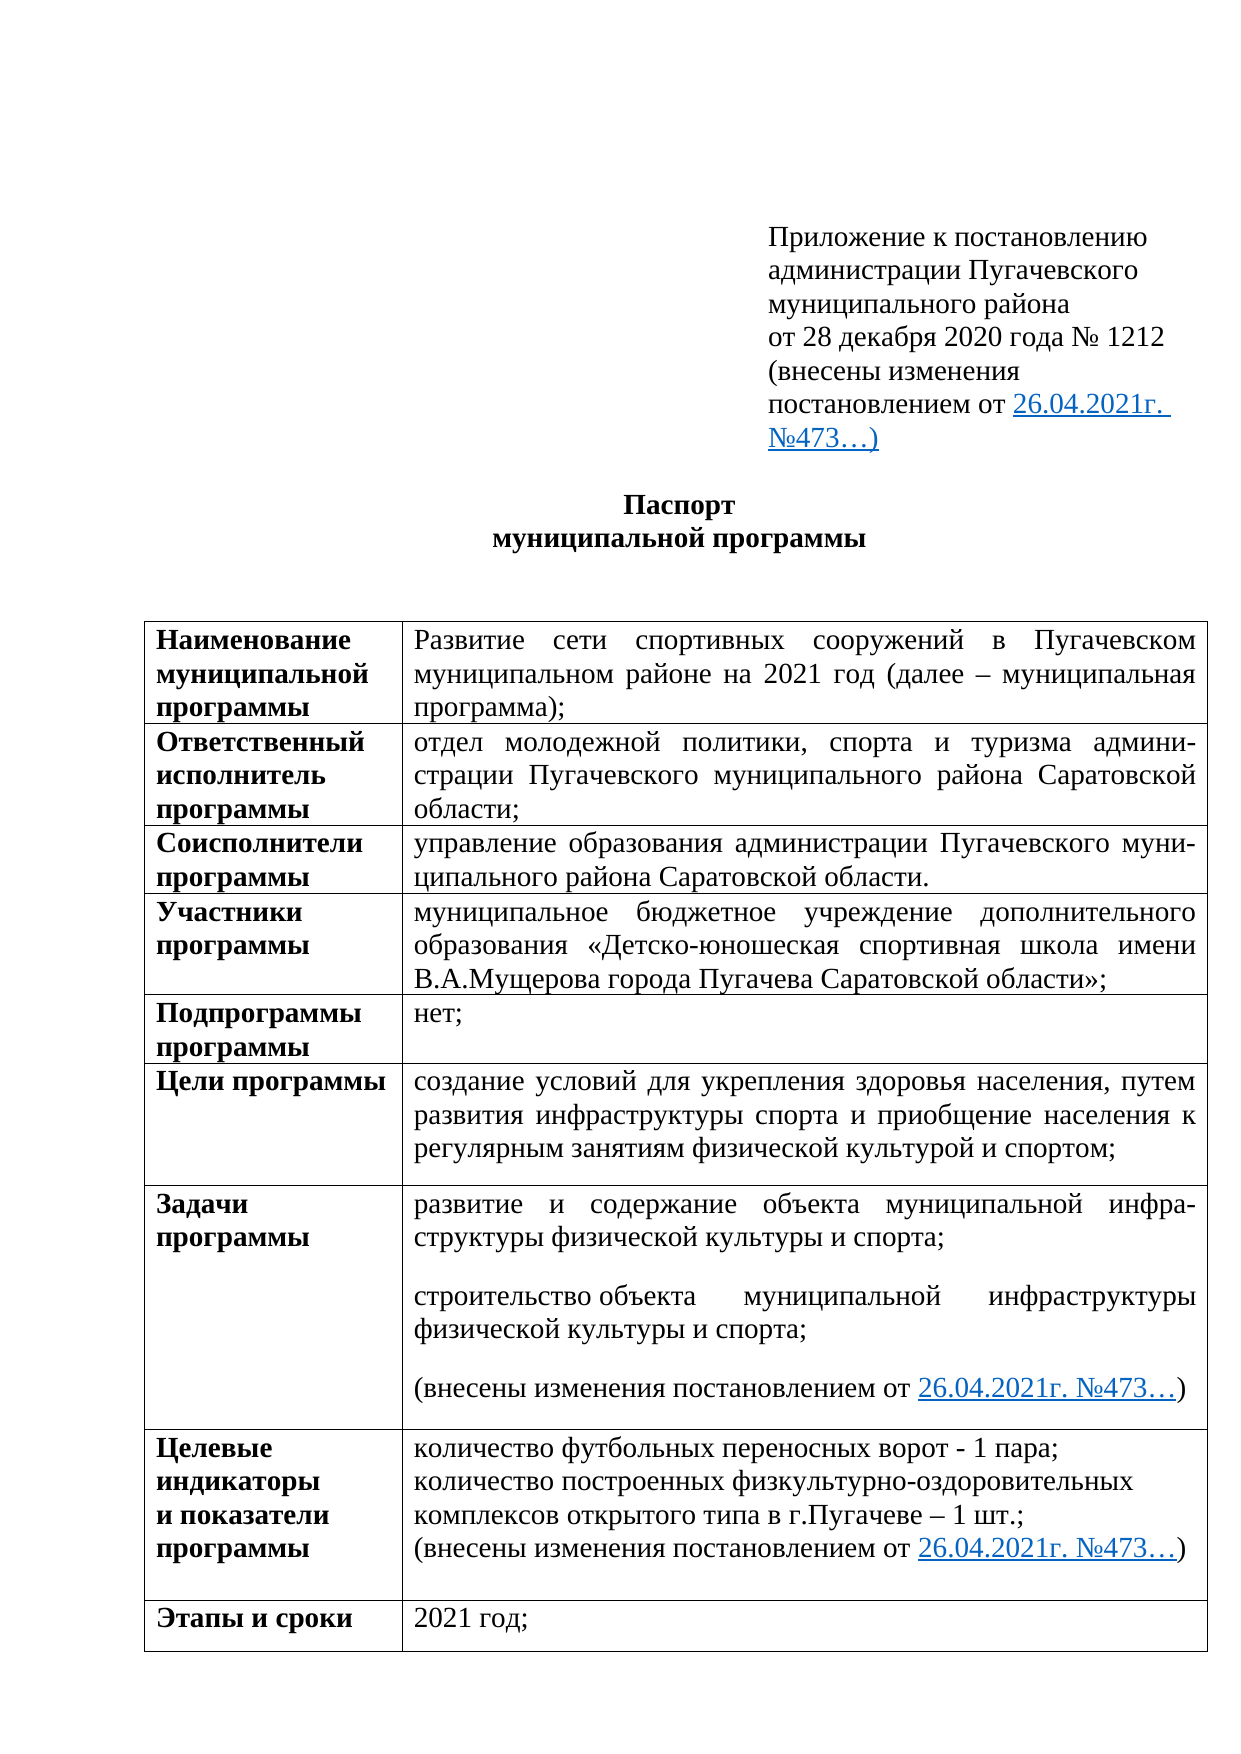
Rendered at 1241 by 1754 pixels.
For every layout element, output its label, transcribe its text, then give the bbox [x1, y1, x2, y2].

table_cell Задачи программы [145, 1186, 402, 1429]
table_cell Подпрограммы программы [145, 995, 402, 1062]
table_cell нет; [403, 995, 1207, 1062]
table_cell Соисполнители программы [145, 826, 402, 893]
table_cell количество футбольных переносных ворот - 1 пара; количество построенных физкультурно-оздоровительных комплексов открытого типа в г.Пугачеве – 1 шт.; (внесены изменения постановлением от 26.04.2021г. №473…) [403, 1430, 1207, 1599]
table_cell 2021 год; [403, 1601, 1207, 1651]
text (внесены изменения постановлением от 26.04.2021г. №473…) [768, 353, 1181, 453]
table_cell Цели программы [145, 1064, 402, 1185]
table_cell отдел молодежной политики, спорта и туризма админи-страции Пугачевского муниципального района Саратовской области; [403, 724, 1207, 824]
text Паспорт [177, 487, 1181, 521]
table_cell Ответственный исполнитель программы [145, 724, 402, 824]
table_header Развитие сети спортивных сооружений в Пугачевском муниципальном районе на 2021 год (далее – муниципальная программа); [403, 622, 1207, 723]
table_cell Целевые индикаторы и показатели программы [145, 1430, 402, 1599]
text муниципальной программы [177, 521, 1181, 554]
table_cell Участники программы [145, 894, 402, 994]
text администрации Пугачевского [768, 252, 1181, 286]
table_cell управление образования администрации Пугачевского муни-ципального района Саратовской области. [403, 826, 1207, 893]
text Приложение к постановлению [768, 219, 1181, 252]
table_cell развитие и содержание объекта муниципальной инфра-структуры физической культуры и спорта; строительство объекта муниципальной инфраструктуры физической культуры и спорта; (внесены изменения постановлением от 26.04.2021г. №473…) [403, 1186, 1207, 1429]
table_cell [145, 1601, 402, 1651]
table_cell создание условий для укрепления здоровья населения, путем развития инфраструктуры спорта и приобщение населения к регулярным занятиям физической культурой и спортом; [403, 1064, 1207, 1185]
text муниципального района [768, 286, 1181, 319]
text от 28 декабря 2020 года № 1212 [768, 319, 1181, 353]
table_cell муниципальное бюджетное учреждение дополнительного образования «Детско-юношеская спортивная школа имени В.А.Мущерова города Пугачева Саратовской области»; [403, 894, 1207, 994]
table_header Наименование муниципальной программы [145, 622, 402, 723]
